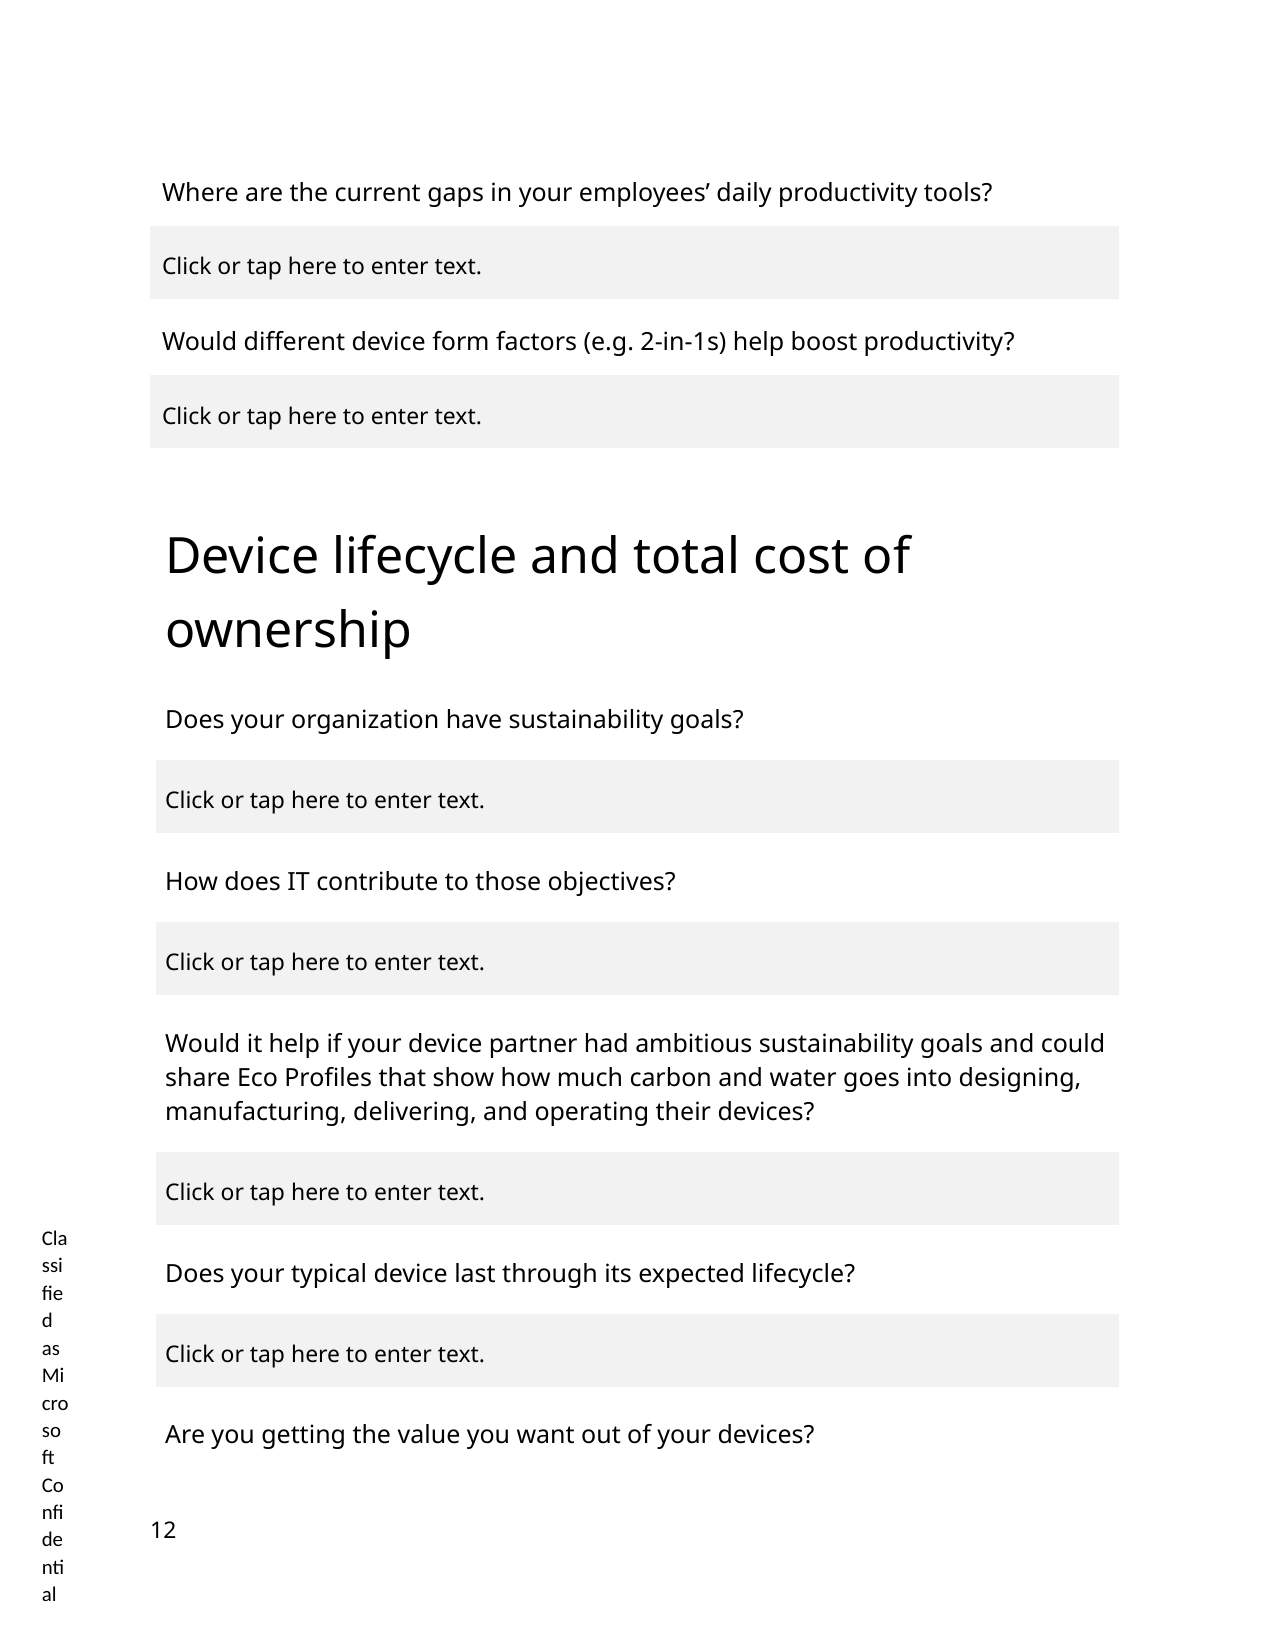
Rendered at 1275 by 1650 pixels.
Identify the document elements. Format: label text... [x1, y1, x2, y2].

table_cell Does your typical device last through its expected lifecycle? [156, 1231, 1119, 1307]
table_cell Where are the current gaps in your employees’ daily productivity tools? [150, 150, 1119, 226]
table_cell Are you getting the value you want out of your devices? [156, 1393, 1119, 1469]
table_cell Would it help if your device partner had ambitious sustainability goals and could share Eco Profiles that show how much carbon and water goes into designing, manufacturing, delivering, and operating their devices? [156, 1001, 1119, 1145]
table_cell Does your organization have sustainability goals? [156, 690, 1119, 754]
table_header Device lifecycle and total cost of ownership [156, 508, 1119, 684]
table_cell How does IT contribute to those objectives? [156, 840, 1119, 916]
table_cell Would different device form factors (e.g. 2-in-1s) help boost productivity? [150, 299, 1119, 375]
